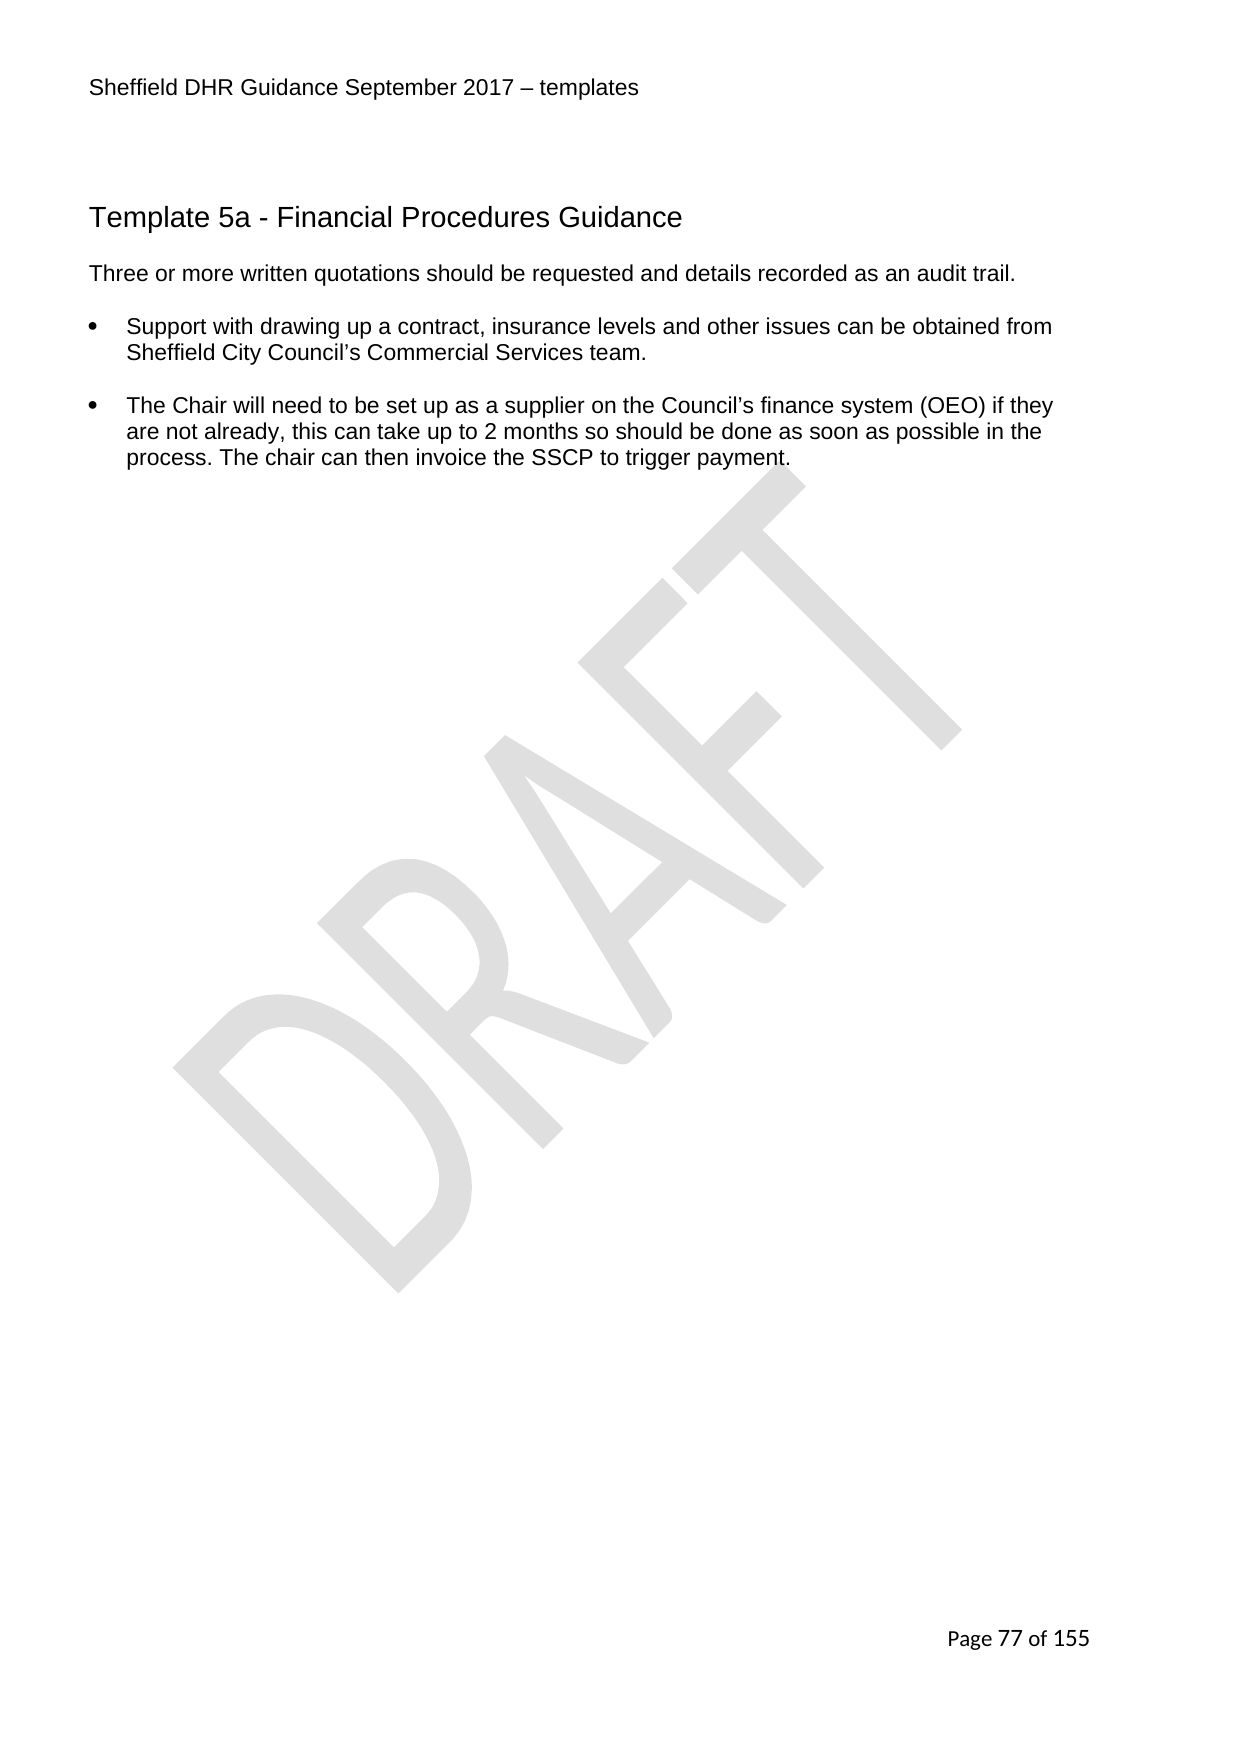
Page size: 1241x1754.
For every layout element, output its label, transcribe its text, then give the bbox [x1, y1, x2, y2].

subtitle Template 5a - Financial Procedures Guidance [89, 200, 1090, 233]
list The Chair will need to be set up as a supplier on the Council’s finance system (OEO) if they are not already, this can take up to 2 months so should be done as soon as possible in the process. The chair can then invoice the SSCP to trigger payment. [89, 392, 1090, 471]
text Three or more written quotations should be requested and details recorded as an audit trail. [89, 260, 1090, 286]
list Support with drawing up a contract, insurance levels and other issues can be obtained from Sheffield City Council’s Commercial Services team. [89, 313, 1090, 365]
